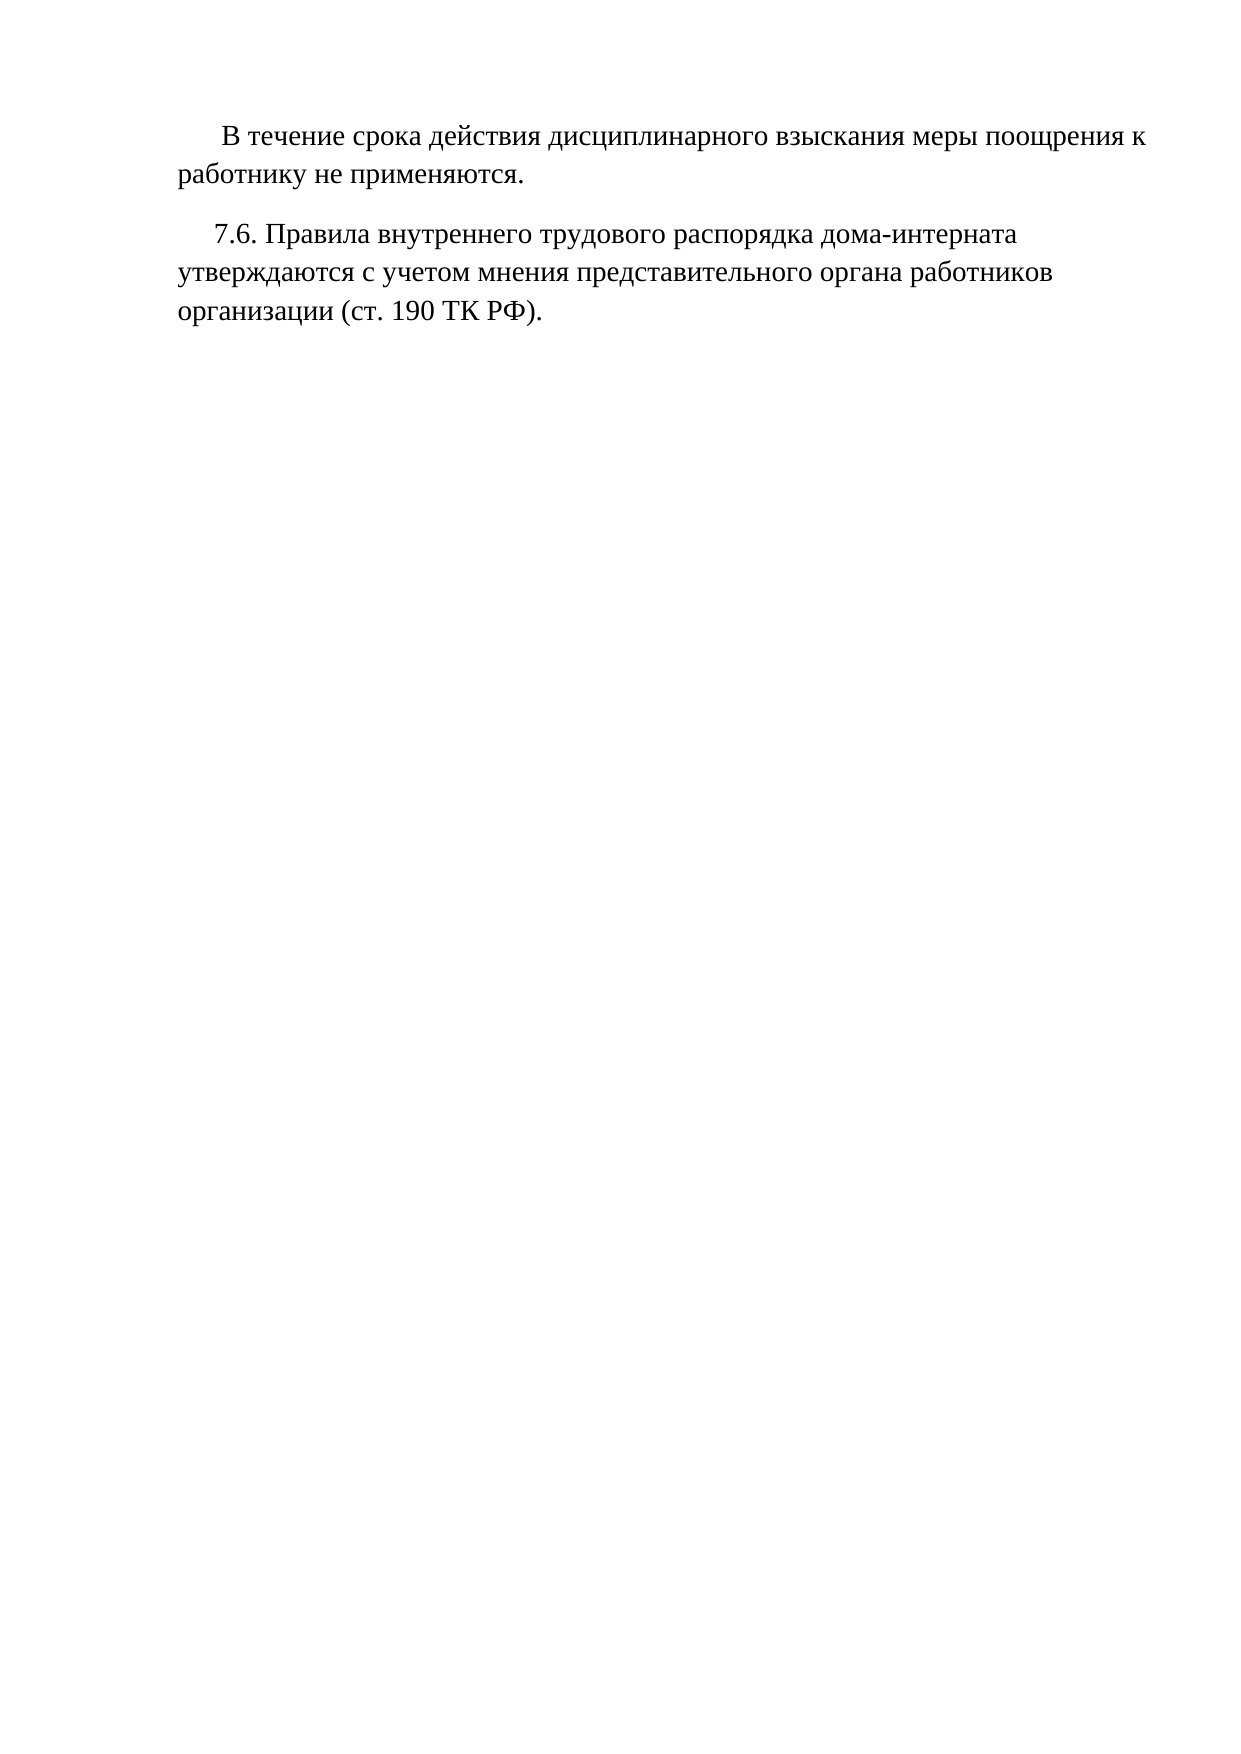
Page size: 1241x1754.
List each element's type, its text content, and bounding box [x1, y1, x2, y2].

text 7.6. Правила внутреннего трудового распорядка дома-интерната утверждаются с учетом мнения представительного органа работников организации (ст. 190 ТК РФ). [177, 216, 1152, 327]
text В течение срока действия дисциплинарного взыскания меры поощрения к работнику не применяются. [177, 118, 1152, 190]
